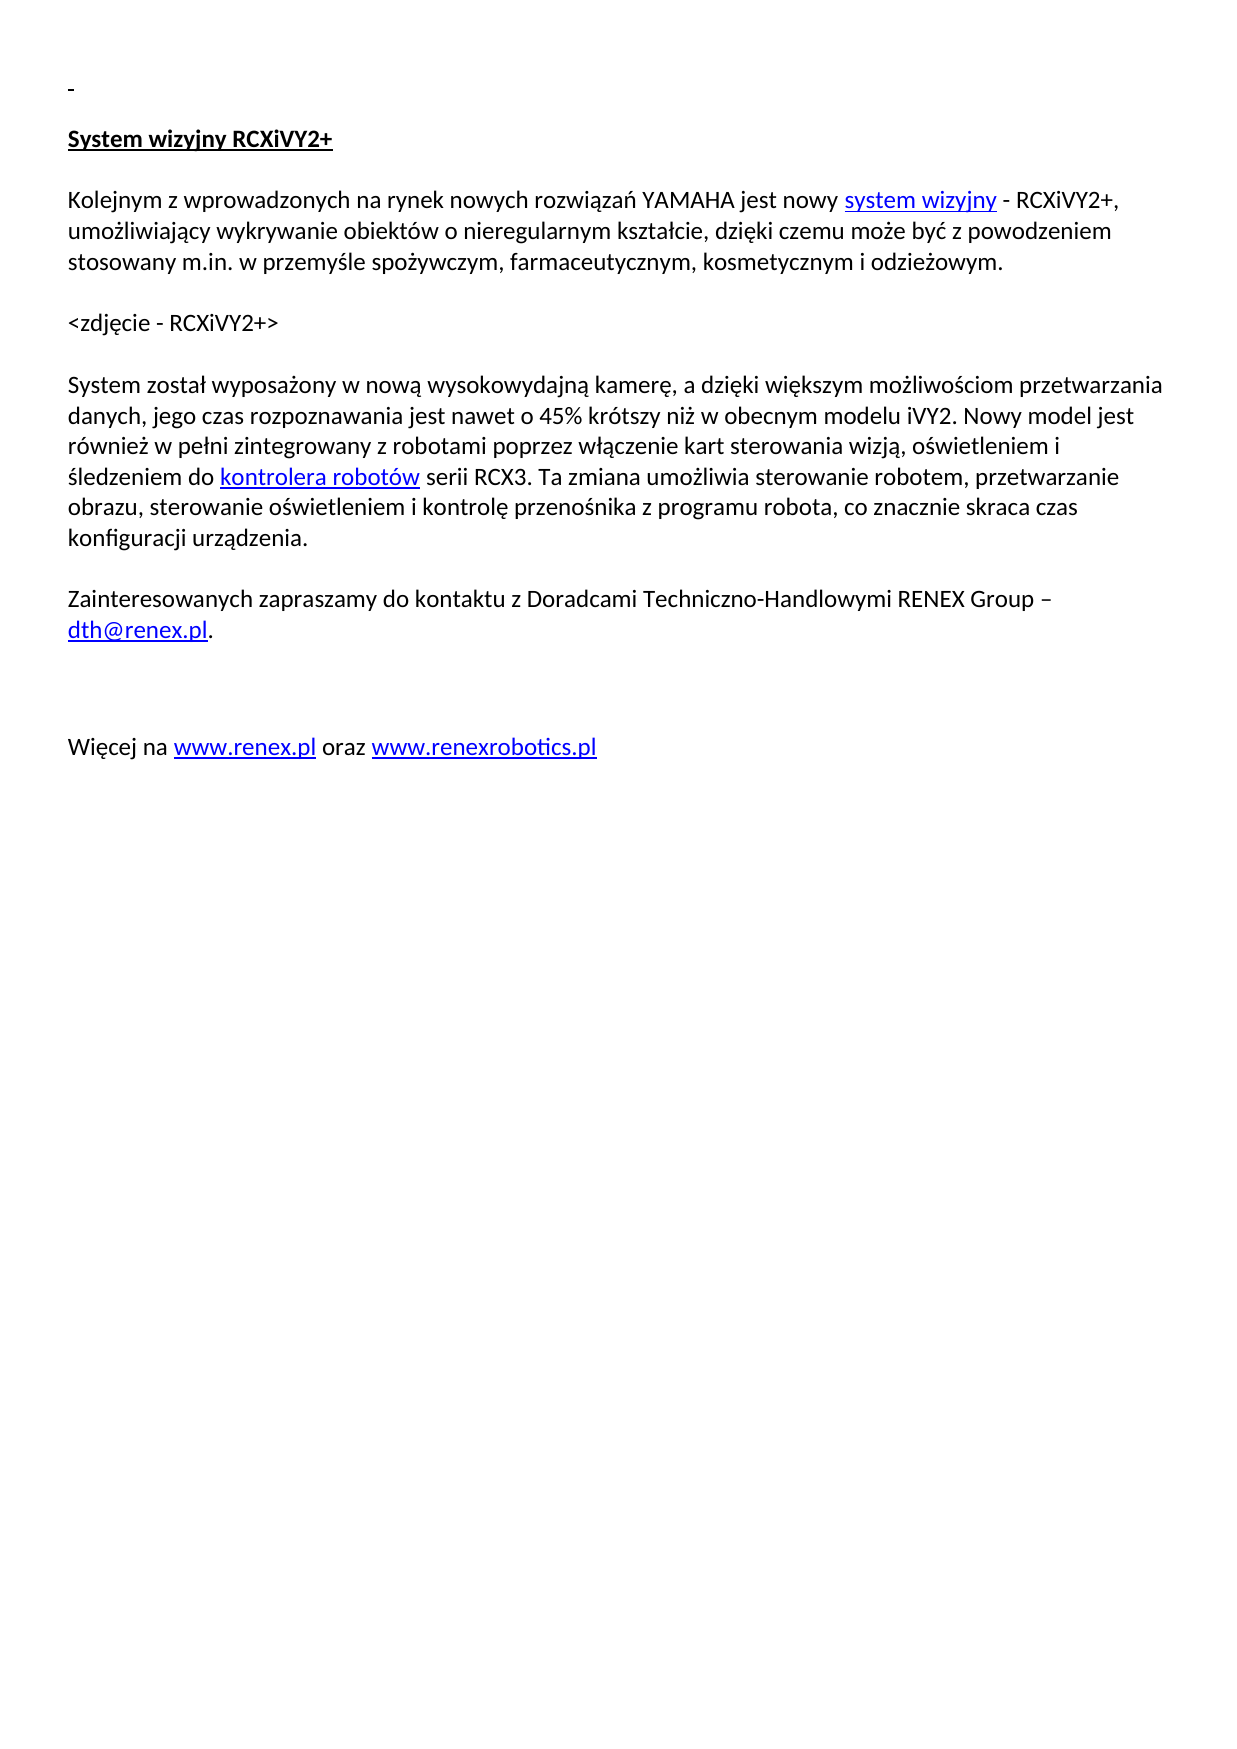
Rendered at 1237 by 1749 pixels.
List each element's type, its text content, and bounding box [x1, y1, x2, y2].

text <zdjęcie - RCXiVY2+> [68, 307, 1169, 338]
text System został wyposażony w nową wysokowydajną kamerę, a dzięki większym możliwościom przetwarzania danych, jego czas rozpoznawania jest nawet o 45% krótszy niż w obecnym modelu iVY2. Nowy model jest również w pełni zintegrowany z robotami poprzez włączenie kart sterowania wizją, oświetleniem i śledzeniem do kontrolera robotów serii RCX3. Ta zmiana umożliwia sterowanie robotem, przetwarzanie obrazu, sterowanie oświetleniem i kontrolę przenośnika z programu robota, co znacznie skraca czas konfiguracji urządzenia. [68, 369, 1169, 552]
text System wizyjny RCXiVY2+ [68, 123, 1169, 153]
text Zainteresowanych zapraszamy do kontaktu z Doradcami Techniczno-Handlowymi RENEX Group – dth@renex.pl. [68, 584, 1169, 645]
text Kolejnym z wprowadzonych na rynek nowych rozwiązań YAMAHA jest nowy system wizyjny - RCXiVY2+, umożliwiający wykrywanie obiektów o nieregularnym kształcie, dzięki czemu może być z powodzeniem stosowany m.in. w przemyśle spożywczym, farmaceutycznym, kosmetycznym i odzieżowym. [68, 185, 1169, 276]
text Więcej na www.renex.pl oraz www.renexrobotics.pl [68, 731, 1169, 762]
